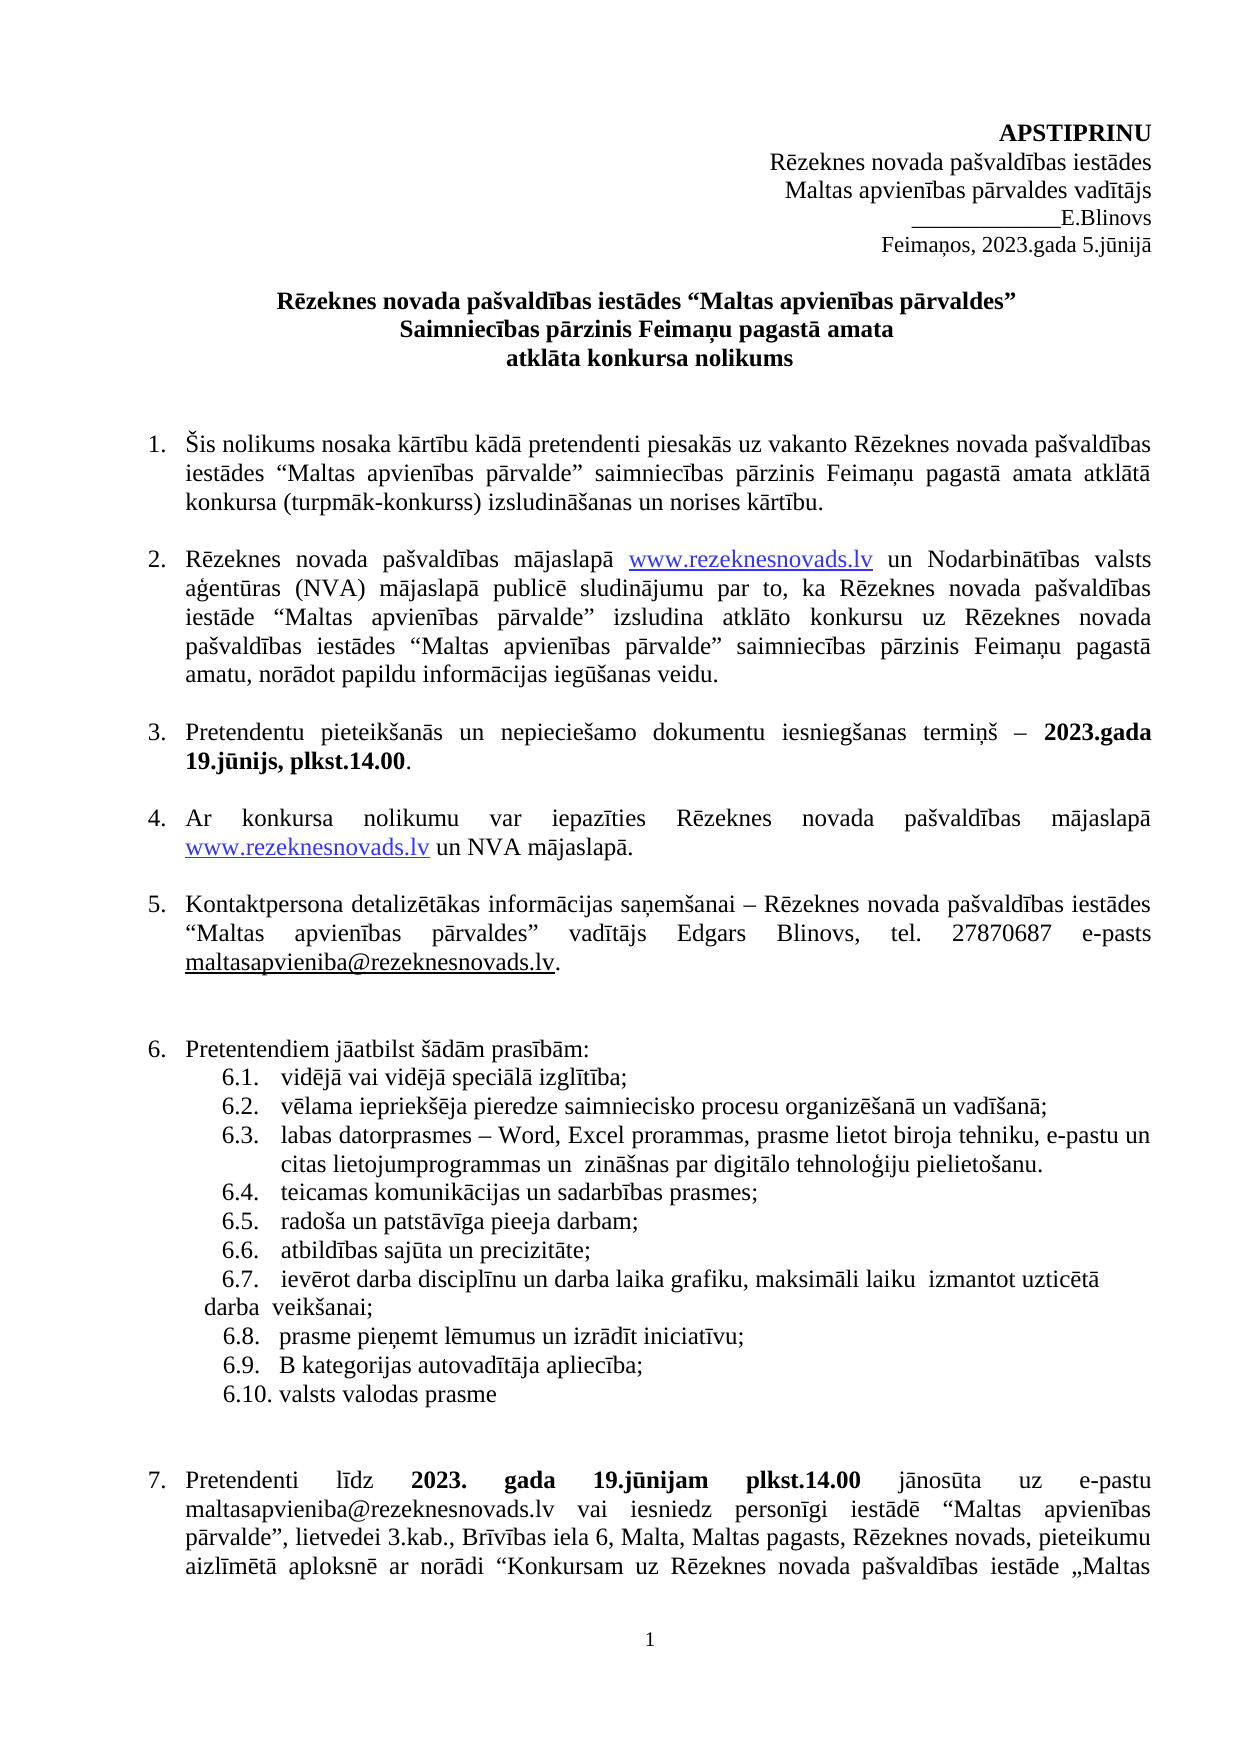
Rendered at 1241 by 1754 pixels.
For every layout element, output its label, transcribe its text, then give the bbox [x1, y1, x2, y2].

list Kontaktpersona detalizētākas informācijas saņemšanai – Rēzeknes novada pašvaldības iestādes “Maltas apvienības pārvaldes” vadītājs Edgars Blinovs, tel. 27870687 e-pasts maltasapvieniba@rezeknesnovads.lv. [148, 889, 1152, 976]
list ievērot darba disciplīnu un darba laika grafiku, maksimāli laiku izmantot uzticētā [222, 1264, 1152, 1292]
list Pretentendiem jāatbilst šādām prasībām: [148, 1034, 1152, 1062]
text Rēzeknes novada pašvaldības iestādes [148, 147, 1152, 176]
list radoša un patstāvīga pieeja darbam; [222, 1206, 1152, 1235]
text Rēzeknes novada pašvaldības iestādes “Maltas apvienības pārvaldes” Saimniecības pārzinis Feimaņu pagastā amata atklāta konkursa nolikums [148, 286, 1152, 372]
text 6.9. B kategorijas autovadītāja apliecība; [148, 1350, 1152, 1379]
title Feimaņos, 2023.gada 5.jūnijā [148, 231, 1152, 257]
list labas datorprasmes – Word, Excel prorammas, prasme lietot biroja tehniku, e-pastu un citas lietojumprogrammas un zināšnas par digitālo tehnoloģiju pielietošanu. [222, 1120, 1152, 1177]
text 6.8. prasme pieņemt lēmumus un izrādīt iniciatīvu; [148, 1321, 1152, 1350]
list vidējā vai vidējā speciālā izglītība; [222, 1062, 1152, 1091]
text 6.10. valsts valodas prasme [148, 1379, 1152, 1407]
list Rēzeknes novada pašvaldības mājaslapā www.rezeknesnovads.lv un Nodarbinātības valsts aģentūras (NVA) mājaslapā publicē sludinājumu par to, ka Rēzeknes novada pašvaldības iestāde “Maltas apvienības pārvalde” izsludina atklāto konkursu uz Rēzeknes novada pašvaldības iestādes “Maltas apvienības pārvalde” saimniecības pārzinis Feimaņu pagastā amatu, norādot papildu informācijas iegūšanas veidu. [148, 544, 1152, 688]
text darba veikšanai; [148, 1292, 1152, 1321]
list Pretendentu pieteikšanās un nepieciešamo dokumentu iesniegšanas termiņš – 2023.gada 19.jūnijs, plkst.14.00. [148, 717, 1152, 774]
list Šis nolikums nosaka kārtību kādā pretendenti piesakās uz vakanto Rēzeknes novada pašvaldības iestādes “Maltas apvienības pārvalde” saimniecības pārzinis Feimaņu pagastā amata atklātā konkursa (turpmāk-konkurss) izsludināšanas un norises kārtību. [148, 429, 1152, 516]
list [148, 1465, 1152, 1580]
list teicamas komunikācijas un sadarbības prasmes; [222, 1177, 1152, 1206]
list atbildības sajūta un precizitāte; [222, 1235, 1152, 1264]
list vēlama iepriekšēja pieredze saimniecisko procesu organizēšanā un vadīšanā; [222, 1091, 1152, 1120]
title _____________E.Blinovs [148, 204, 1152, 231]
list Ar konkursa var iepazīties Rēzeknes novada pašvaldības mājaslapā www.rezeknesnovads.lv un NVA mājaslapā. [148, 803, 1152, 861]
title Maltas apvienības pārvaldes vadītājs [148, 176, 1152, 204]
text APSTIPRINU [148, 118, 1152, 147]
